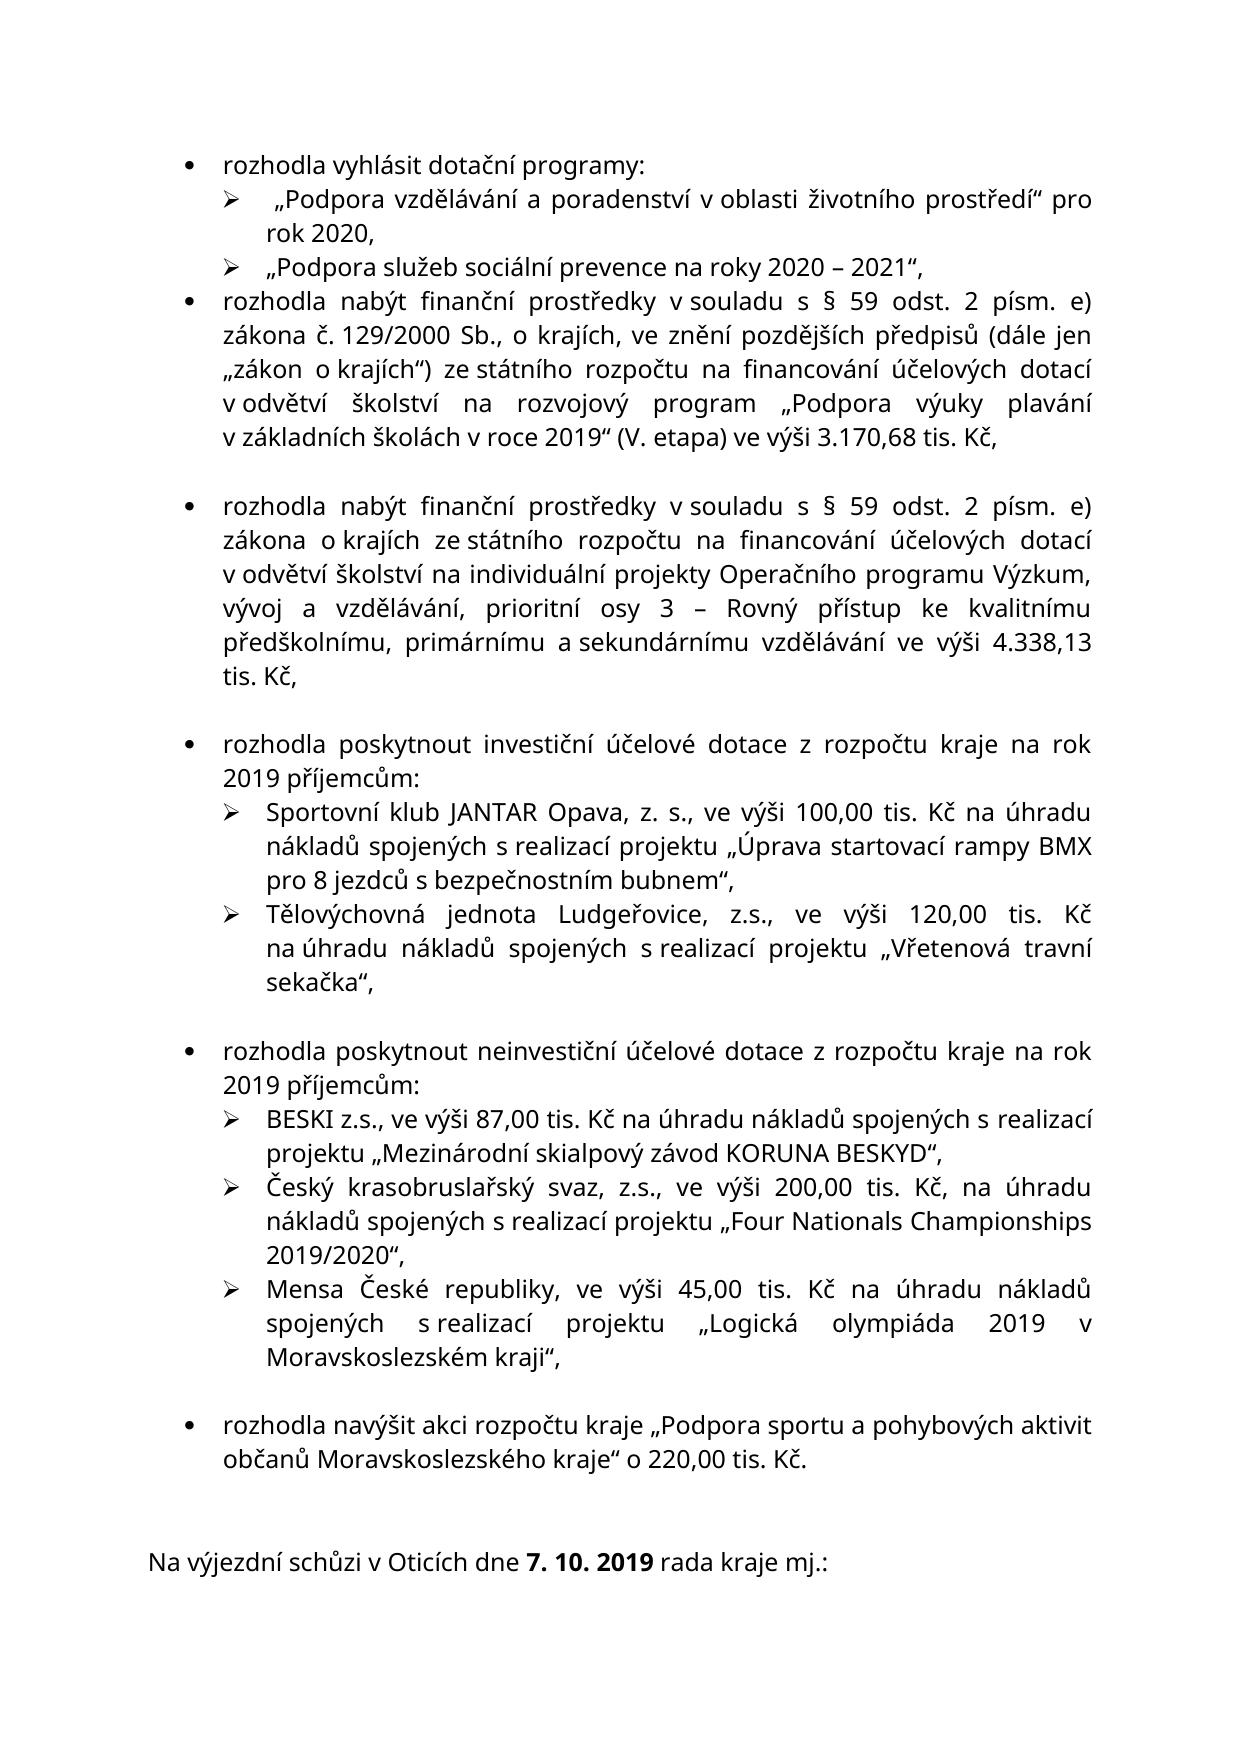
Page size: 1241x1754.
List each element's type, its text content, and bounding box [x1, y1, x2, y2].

list Český krasobruslařský svaz, z.s., ve výši 200,00 tis. Kč, na úhradu nákladů spojených s realizací projektu „Four Nationals Championships 2019/2020“, [221, 1169, 1093, 1272]
list BESKI z.s., ve výši 87,00 tis. Kč na úhradu nákladů spojených s realizací projektu „Mezinárodní skialpový závod KORUNA BESKYD“, [221, 1101, 1093, 1169]
list Tělovýchovná jednota Ludgeřovice, z.s., ve výši 120,00 tis. Kč na úhradu nákladů spojených s realizací projektu „Vřetenová travní sekačka“, [221, 897, 1093, 999]
list Sportovní klub JANTAR Opava, z. s., ve výši 100,00 tis. Kč na úhradu nákladů spojených s realizací projektu „Úprava startovací rampy BMX pro 8 jezdců s bezpečnostním bubnem“, [221, 795, 1093, 897]
list rozhodla navýšit akci rozpočtu kraje „Podpora sportu a pohybových aktivit občanů Moravskoslezského kraje“ o 220,00 tis. Kč. [185, 1408, 1093, 1476]
list „Podpora vzdělávání a poradenství v oblasti životního prostředí“ pro rok 2020, [221, 182, 1093, 250]
list rozhodla vyhlásit dotační programy: [185, 148, 1093, 182]
list rozhodla poskytnout investiční účelové dotace z rozpočtu kraje na rok 2019 příjemcům: [185, 727, 1093, 795]
list rozhodla nabýt finanční prostředky v souladu s § 59 odst. 2 písm. e) zákona o krajích ze státního rozpočtu na financování účelových dotací v odvětví školství na individuální projekty Operačního programu Výzkum, vývoj a vzdělávání, prioritní osy 3 – Rovný přístup ke kvalitnímu předškolnímu, primárnímu a sekundárnímu vzdělávání ve výši 4.338,13 tis. Kč, [185, 488, 1093, 693]
list Mensa České republiky, ve výši 45,00 tis. Kč na úhradu nákladů spojených s realizací projektu „Logická olympiáda 2019 v Moravskoslezském kraji“, [221, 1272, 1093, 1374]
list rozhodla nabýt finanční prostředky v souladu s § 59 odst. 2 písm. e) zákona č. 129/2000 Sb., o krajích, ve znění pozdějších předpisů (dále jen „zákon o krajích“) ze státního rozpočtu na financování účelových dotací v odvětví školství na rozvojový program „Podpora výuky plavání v základních školách v roce 2019“ (V. etapa) ve výši 3.170,68 tis. Kč, [185, 284, 1093, 454]
text Na výjezdní schůzi v Oticích dne 7. 10. 2019 rada kraje mj.: [148, 1544, 1093, 1578]
list „Podpora služeb sociální prevence na roky 2020 – 2021“, [221, 250, 1093, 284]
list rozhodla poskytnout neinvestiční účelové dotace z rozpočtu kraje na rok 2019 příjemcům: [185, 1033, 1093, 1101]
